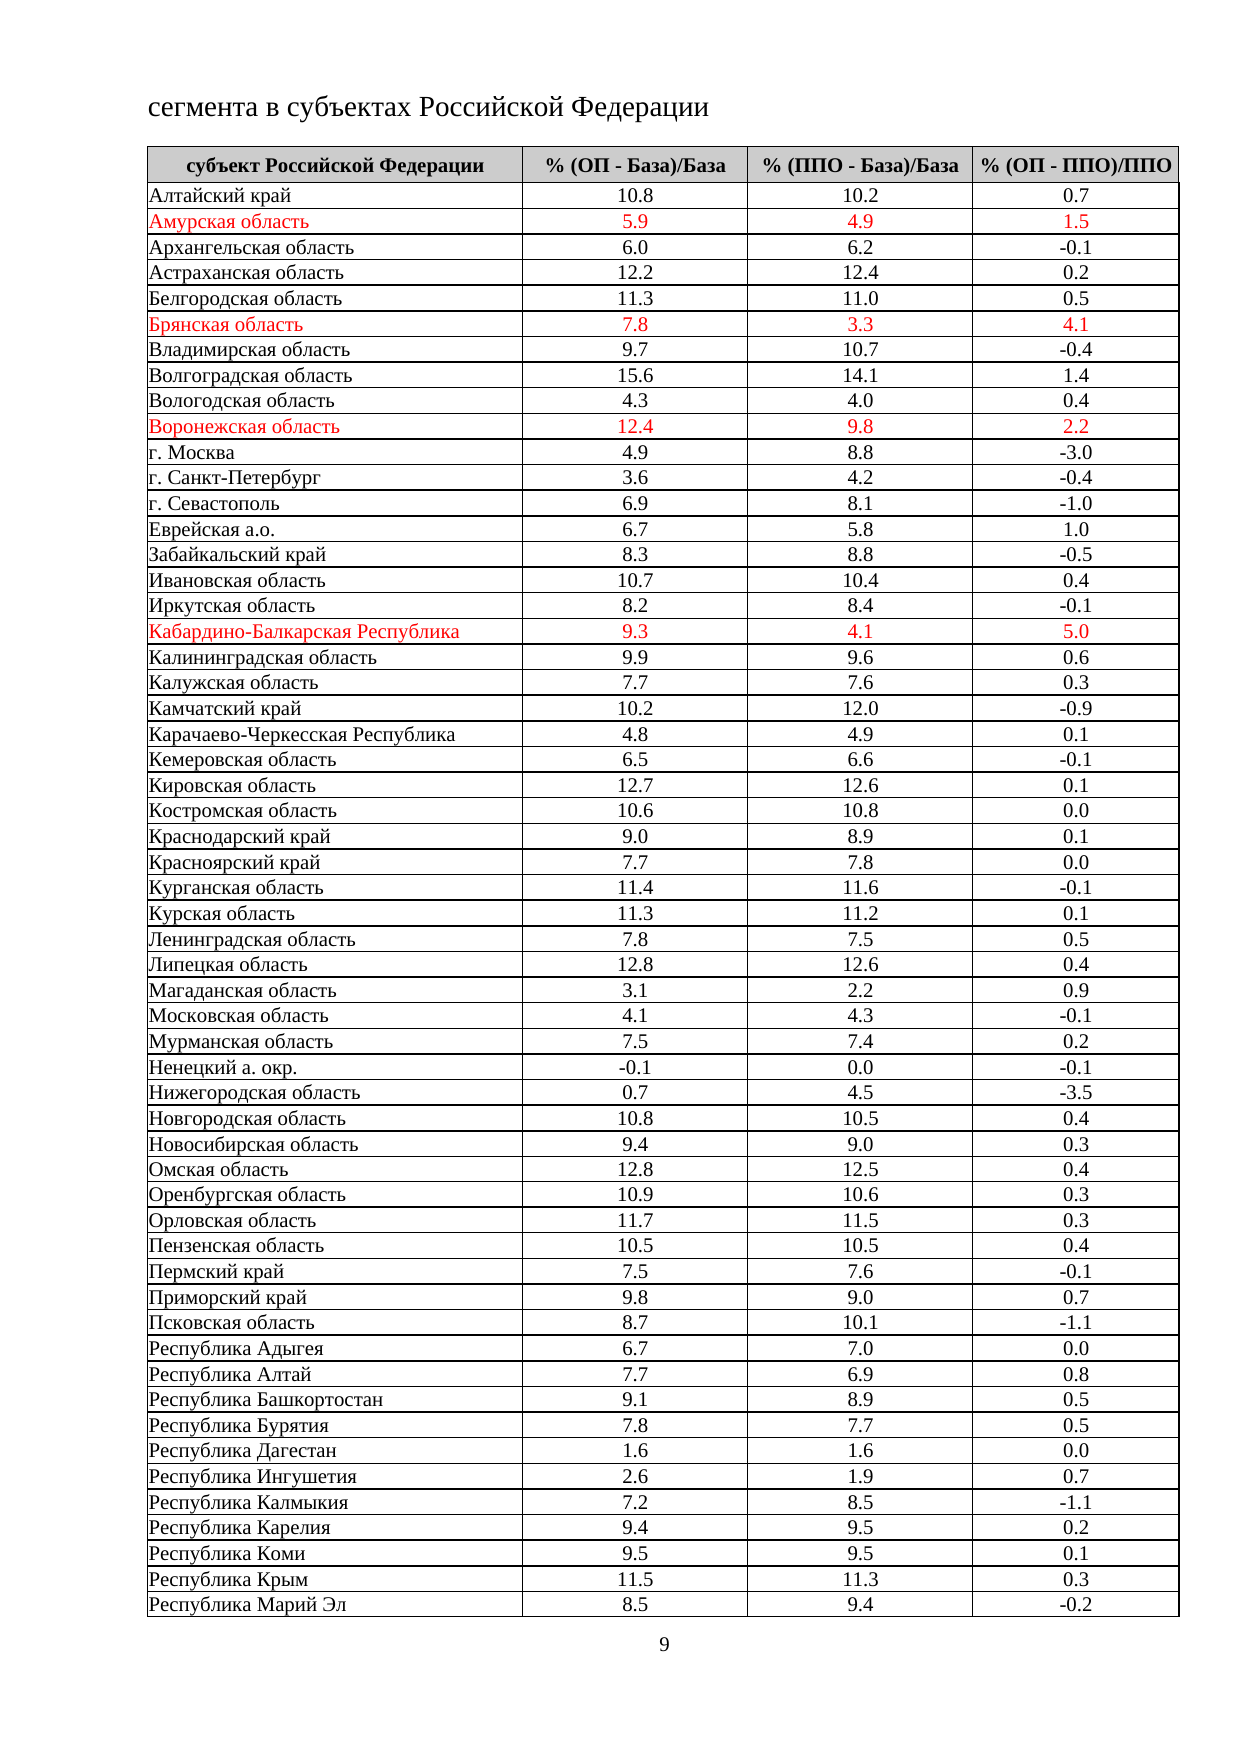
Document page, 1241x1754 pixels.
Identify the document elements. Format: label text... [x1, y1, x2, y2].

table_cell 0.4 [973, 1157, 1178, 1181]
table_cell 6.5 [523, 747, 747, 771]
table_cell Еврейская а.о. [148, 517, 522, 541]
table_cell Архангельская область [148, 235, 522, 259]
table_cell Республика Дагестан [148, 1438, 522, 1462]
table_cell 8.8 [748, 542, 972, 566]
table_cell 0.0 [973, 1336, 1178, 1360]
table_cell 10.7 [523, 568, 747, 592]
table_cell Орловская область [148, 1208, 522, 1232]
table_cell 9.0 [748, 1132, 972, 1156]
table_cell 10.7 [748, 337, 972, 361]
table_cell Ивановская область [148, 568, 522, 592]
table_cell -0.5 [973, 542, 1178, 566]
table_cell -0.9 [973, 696, 1178, 720]
table_cell 12.6 [748, 773, 972, 797]
table_cell 7.7 [523, 670, 747, 694]
table_cell Курская область [148, 901, 522, 925]
table_cell 6.9 [748, 1362, 972, 1386]
table_cell -0.2 [973, 1592, 1178, 1616]
table_cell Оренбургская область [148, 1182, 522, 1206]
table_cell 7.8 [523, 312, 747, 336]
table_cell Республика Карелия [148, 1515, 522, 1539]
table_cell 7.5 [523, 1029, 747, 1053]
table_cell 10.4 [748, 568, 972, 592]
table_cell Омская область [148, 1157, 522, 1181]
table_cell -1.1 [973, 1490, 1178, 1514]
table_cell Ленинградская область [148, 927, 522, 951]
table_cell 11.6 [748, 875, 972, 899]
table_cell 9.7 [523, 337, 747, 361]
table_cell 9.5 [748, 1515, 972, 1539]
table_cell 0.0 [973, 798, 1178, 822]
table_cell 8.2 [523, 593, 747, 617]
table_cell 10.8 [748, 798, 972, 822]
table_cell 4.9 [748, 722, 972, 746]
table_cell 10.2 [748, 183, 972, 207]
table_cell Ненецкий а. окр. [148, 1055, 522, 1079]
table_cell 12.2 [523, 260, 747, 284]
table_cell Калужская область [148, 670, 522, 694]
table_cell 7.8 [523, 1413, 747, 1437]
table_cell 1.6 [523, 1438, 747, 1462]
table_cell 7.0 [748, 1336, 972, 1360]
table_cell Воронежская область [148, 414, 522, 438]
table_cell Амурская область [148, 209, 522, 233]
table_cell -0.1 [973, 1259, 1178, 1283]
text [148, 89, 1181, 122]
table_cell 9.8 [523, 1285, 747, 1309]
table_cell Иркутская область [148, 593, 522, 617]
table_cell Пензенская область [148, 1233, 522, 1257]
table_cell 9.6 [748, 645, 972, 669]
table_cell Кемеровская область [148, 747, 522, 771]
table_cell 4.1 [748, 619, 972, 643]
table_cell Пермский край [148, 1259, 522, 1283]
table_cell 0.7 [973, 183, 1178, 207]
table_cell 9.0 [748, 1285, 972, 1309]
table_cell 10.8 [523, 183, 747, 207]
table_cell 5.0 [973, 619, 1178, 643]
table_cell 10.5 [748, 1106, 972, 1130]
table_cell 0.0 [973, 1438, 1178, 1462]
table_cell -1.0 [973, 491, 1178, 515]
table_cell 1.9 [748, 1464, 972, 1488]
table_cell Краснодарский край [148, 824, 522, 848]
table_cell Костромская область [148, 798, 522, 822]
table_cell Приморский край [148, 1285, 522, 1309]
table_cell 9.5 [748, 1541, 972, 1565]
table_cell 11.5 [748, 1208, 972, 1232]
table_cell 0.3 [973, 1182, 1178, 1206]
table_cell Псковская область [148, 1310, 522, 1334]
table_cell 3.6 [523, 465, 747, 489]
table_cell 0.2 [973, 1515, 1178, 1539]
table_cell 12.8 [523, 1157, 747, 1181]
table_cell 11.5 [523, 1567, 747, 1591]
table_cell 10.5 [748, 1233, 972, 1257]
table_cell 4.9 [748, 209, 972, 233]
table_cell 7.8 [748, 850, 972, 874]
table_cell 0.1 [973, 773, 1178, 797]
table_cell 8.4 [748, 593, 972, 617]
table_cell 0.1 [973, 722, 1178, 746]
table_cell 0.2 [973, 1029, 1178, 1053]
table_cell 0.4 [973, 1233, 1178, 1257]
table_cell Кабардино-Балкарская Республика [148, 619, 522, 643]
table_cell 4.1 [523, 1003, 747, 1027]
table_cell -3.0 [973, 440, 1178, 464]
table_cell 10.1 [748, 1310, 972, 1334]
table_cell 8.8 [748, 440, 972, 464]
table_header % (ППО - База)/База [748, 147, 972, 182]
table_cell 10.6 [523, 798, 747, 822]
table_cell 0.0 [748, 1055, 972, 1079]
table_cell 11.3 [748, 1567, 972, 1591]
table_cell Республика Адыгея [148, 1336, 522, 1360]
table_cell Республика Марий Эл [148, 1592, 522, 1616]
table_cell 0.7 [523, 1080, 747, 1104]
table_cell 0.6 [973, 645, 1178, 669]
table_cell 8.9 [748, 824, 972, 848]
table_cell 7.2 [523, 1490, 747, 1514]
table_header субъект Российской Федерации [148, 147, 522, 182]
table_cell 0.1 [973, 901, 1178, 925]
table_cell Владимирская область [148, 337, 522, 361]
table_cell 0.3 [973, 1567, 1178, 1591]
table_cell 6.7 [523, 517, 747, 541]
table_cell 9.9 [523, 645, 747, 669]
table_cell 5.9 [523, 209, 747, 233]
table_cell 10.6 [748, 1182, 972, 1206]
table_cell 6.9 [523, 491, 747, 515]
table_cell 7.5 [523, 1259, 747, 1283]
table_cell 11.4 [523, 875, 747, 899]
table_cell 7.6 [748, 670, 972, 694]
table_cell -0.4 [973, 337, 1178, 361]
table_cell 4.3 [748, 1003, 972, 1027]
table_cell 0.3 [973, 1208, 1178, 1232]
table_cell -0.1 [973, 1055, 1178, 1079]
table_cell -0.1 [973, 747, 1178, 771]
table_cell -0.1 [973, 235, 1178, 259]
table_cell 6.6 [748, 747, 972, 771]
table_header % (ОП - ППО)/ППО [973, 147, 1178, 182]
table_cell 11.2 [748, 901, 972, 925]
table_cell Курганская область [148, 875, 522, 899]
table_cell 0.2 [973, 260, 1178, 284]
table_cell 12.4 [748, 260, 972, 284]
table_cell Белгородская область [148, 286, 522, 310]
table_cell г. Севастополь [148, 491, 522, 515]
table_cell 0.0 [973, 850, 1178, 874]
table_cell Калининградская область [148, 645, 522, 669]
table_cell Камчатский край [148, 696, 522, 720]
table_cell Московская область [148, 1003, 522, 1027]
table_cell 12.8 [523, 952, 747, 976]
table_cell 10.8 [523, 1106, 747, 1130]
table_cell Республика Алтай [148, 1362, 522, 1386]
table_cell Новгородская область [148, 1106, 522, 1130]
table_cell 0.9 [973, 978, 1178, 1002]
table_cell Волгоградская область [148, 363, 522, 387]
table_cell 3.3 [748, 312, 972, 336]
table_cell Республика Коми [148, 1541, 522, 1565]
table_cell 5.8 [748, 517, 972, 541]
table_cell Республика Бурятия [148, 1413, 522, 1437]
table_cell Забайкальский край [148, 542, 522, 566]
table_cell 1.4 [973, 363, 1178, 387]
table_cell 7.8 [523, 927, 747, 951]
table_cell -0.4 [973, 465, 1178, 489]
table_cell 9.3 [523, 619, 747, 643]
table_cell 4.2 [748, 465, 972, 489]
table_cell 0.4 [973, 568, 1178, 592]
table_cell 0.7 [973, 1464, 1178, 1488]
table_cell 7.6 [748, 1259, 972, 1283]
table_cell 0.5 [973, 1413, 1178, 1437]
table_cell 15.6 [523, 363, 747, 387]
table_cell 10.9 [523, 1182, 747, 1206]
table_cell 8.5 [748, 1490, 972, 1514]
table_cell 12.6 [748, 952, 972, 976]
table_cell г. Санкт-Петербург [148, 465, 522, 489]
table_cell 0.3 [973, 670, 1178, 694]
table_cell 1.6 [748, 1438, 972, 1462]
table_cell 2.2 [748, 978, 972, 1002]
table_cell 0.4 [973, 388, 1178, 412]
table_cell 0.1 [973, 1541, 1178, 1565]
table_cell 9.1 [523, 1387, 747, 1411]
table_cell 0.7 [973, 1285, 1178, 1309]
table_header % (ОП - База)/База [523, 147, 747, 182]
table_cell 4.5 [748, 1080, 972, 1104]
table_cell Карачаево-Черкесская Республика [148, 722, 522, 746]
table_cell 6.7 [523, 1336, 747, 1360]
table_cell Алтайский край [148, 183, 522, 207]
table_cell Липецкая область [148, 952, 522, 976]
table_cell 11.0 [748, 286, 972, 310]
table_cell 4.9 [523, 440, 747, 464]
table_cell 7.7 [523, 850, 747, 874]
table_cell 14.1 [748, 363, 972, 387]
table_cell г. Москва [148, 440, 522, 464]
table_cell 12.0 [748, 696, 972, 720]
table_cell Нижегородская область [148, 1080, 522, 1104]
table_cell Красноярский край [148, 850, 522, 874]
table_cell 2.2 [973, 414, 1178, 438]
table_cell 0.5 [973, 927, 1178, 951]
table_cell 8.3 [523, 542, 747, 566]
table_cell 1.0 [973, 517, 1178, 541]
table_cell 8.5 [523, 1592, 747, 1616]
table_cell 11.3 [523, 901, 747, 925]
table_cell 3.1 [523, 978, 747, 1002]
table_cell 1.5 [973, 209, 1178, 233]
table_cell -0.1 [973, 875, 1178, 899]
table_cell Брянская область [148, 312, 522, 336]
table_cell 7.4 [748, 1029, 972, 1053]
table_cell 12.7 [523, 773, 747, 797]
table_cell 9.0 [523, 824, 747, 848]
table_cell 7.7 [523, 1362, 747, 1386]
table_cell 2.6 [523, 1464, 747, 1488]
table_cell Республика Ингушетия [148, 1464, 522, 1488]
table_cell Кировская область [148, 773, 522, 797]
table_cell Республика Калмыкия [148, 1490, 522, 1514]
table_cell 10.2 [523, 696, 747, 720]
table_cell -0.1 [523, 1055, 747, 1079]
table_cell -0.1 [973, 593, 1178, 617]
table_cell 6.0 [523, 235, 747, 259]
table_cell Мурманская область [148, 1029, 522, 1053]
table_cell 9.8 [748, 414, 972, 438]
table_cell 12.4 [523, 414, 747, 438]
table_cell Новосибирская область [148, 1132, 522, 1156]
table_cell 4.1 [973, 312, 1178, 336]
table_cell Вологодская область [148, 388, 522, 412]
table_cell 0.1 [973, 824, 1178, 848]
table_cell -1.1 [973, 1310, 1178, 1334]
table_cell 11.3 [523, 286, 747, 310]
table_cell 0.4 [973, 952, 1178, 976]
table_cell 4.8 [523, 722, 747, 746]
table_cell 6.2 [748, 235, 972, 259]
table_cell 7.7 [748, 1413, 972, 1437]
table_cell Магаданская область [148, 978, 522, 1002]
table_cell Республика Крым [148, 1567, 522, 1591]
table_cell 0.8 [973, 1362, 1178, 1386]
table_cell 8.1 [748, 491, 972, 515]
table_cell 9.4 [523, 1515, 747, 1539]
table_cell 11.7 [523, 1208, 747, 1232]
table_cell 9.5 [523, 1541, 747, 1565]
table_cell 0.4 [973, 1106, 1178, 1130]
table_cell 0.3 [973, 1132, 1178, 1156]
table_cell 0.5 [973, 286, 1178, 310]
table_cell 4.0 [748, 388, 972, 412]
table_cell 12.5 [748, 1157, 972, 1181]
table_cell 7.5 [748, 927, 972, 951]
table_cell 10.5 [523, 1233, 747, 1257]
table_cell 0.5 [973, 1387, 1178, 1411]
table_cell Республика Башкортостан [148, 1387, 522, 1411]
table_cell 9.4 [748, 1592, 972, 1616]
table_cell 8.9 [748, 1387, 972, 1411]
table_cell 8.7 [523, 1310, 747, 1334]
table_cell Астраханская область [148, 260, 522, 284]
table_cell 4.3 [523, 388, 747, 412]
table_cell 9.4 [523, 1132, 747, 1156]
table_cell -3.5 [973, 1080, 1178, 1104]
table_cell -0.1 [973, 1003, 1178, 1027]
